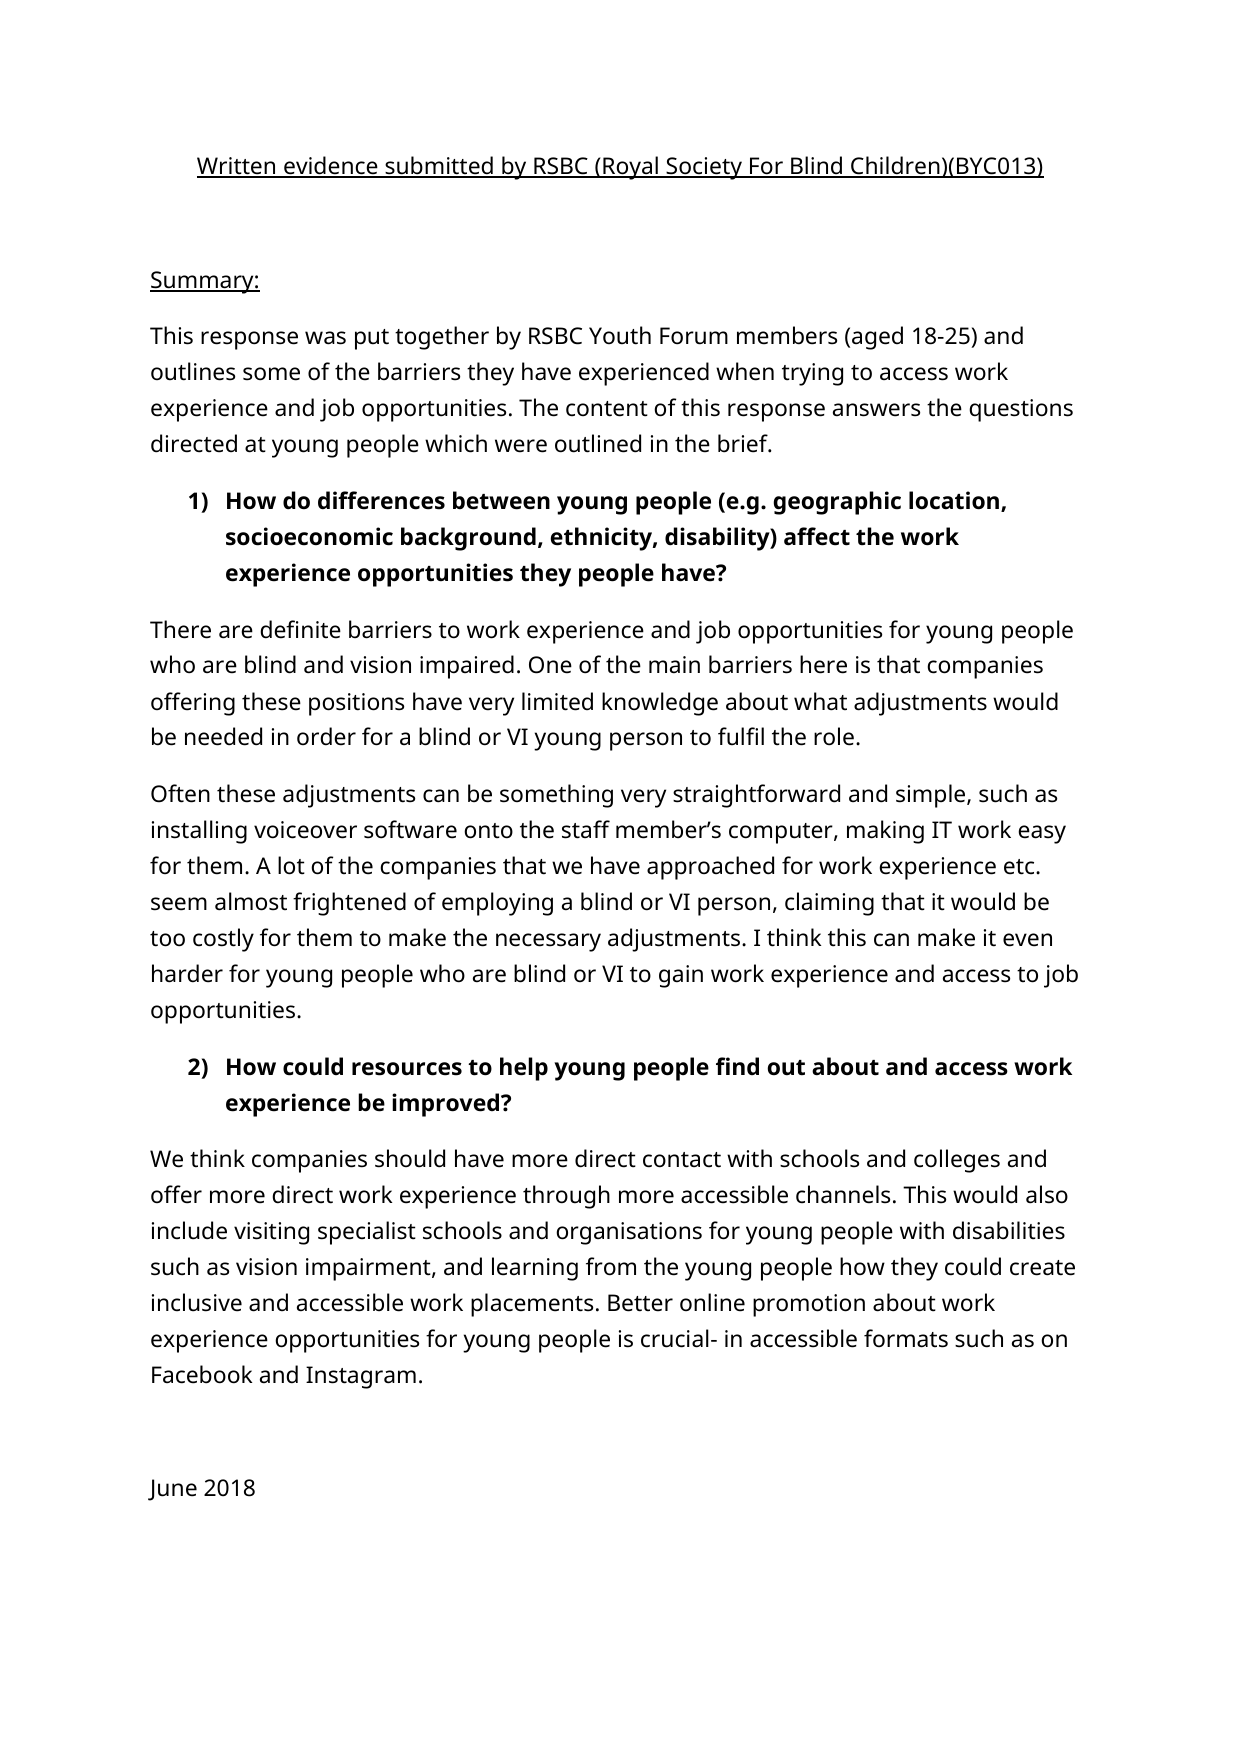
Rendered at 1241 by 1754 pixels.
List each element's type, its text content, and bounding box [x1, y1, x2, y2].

text Written evidence submitted by RSBC (Royal Society For Blind Children)(BYC013) [150, 150, 1090, 181]
text There are definite barriers to work experience and job opportunities for young people who are blind and vision impaired. One of the main barriers here is that companies offering these positions have very limited knowledge about what adjustments would be needed in order for a blind or VI young person to fulfil the role. [150, 613, 1090, 753]
text We think companies should have more direct contact with schools and colleges and offer more direct work experience through more accessible channels. This would also include visiting specialist schools and organisations for young people with disabilities such as vision impairment, and learning from the young people how they could create inclusive and accessible work placements. Better online promotion about work experience opportunities for young people is crucial- in accessible formats such as on Facebook and Instagram. [150, 1143, 1090, 1390]
list How do differences between young people (e.g. geographic location, socioeconomic background, ethnicity, disability) affect the work experience opportunities they people have? [187, 485, 1090, 588]
text Often these adjustments can be something very straightforward and simple, such as installing voiceover software onto the staff member’s computer, making IT work easy for them. A lot of the companies that we have approached for work experience etc. seem almost frightened of employing a blind or VI person, claiming that it would be too costly for them to make the necessary adjustments. I think this can make it even harder for young people who are blind or VI to gain work experience and access to job opportunities. [150, 778, 1090, 1025]
text This response was put together by RSBC Youth Forum members (aged 18-25) and outlines some of the barriers they have experienced when trying to access work experience and job opportunities. The content of this response answers the questions directed at young people which were outlined in the brief. [150, 320, 1090, 459]
text Summary: [150, 263, 1090, 295]
list How could resources to help young people find out about and access work experience be improved? [187, 1051, 1090, 1118]
text June 2018 [150, 1472, 1090, 1504]
